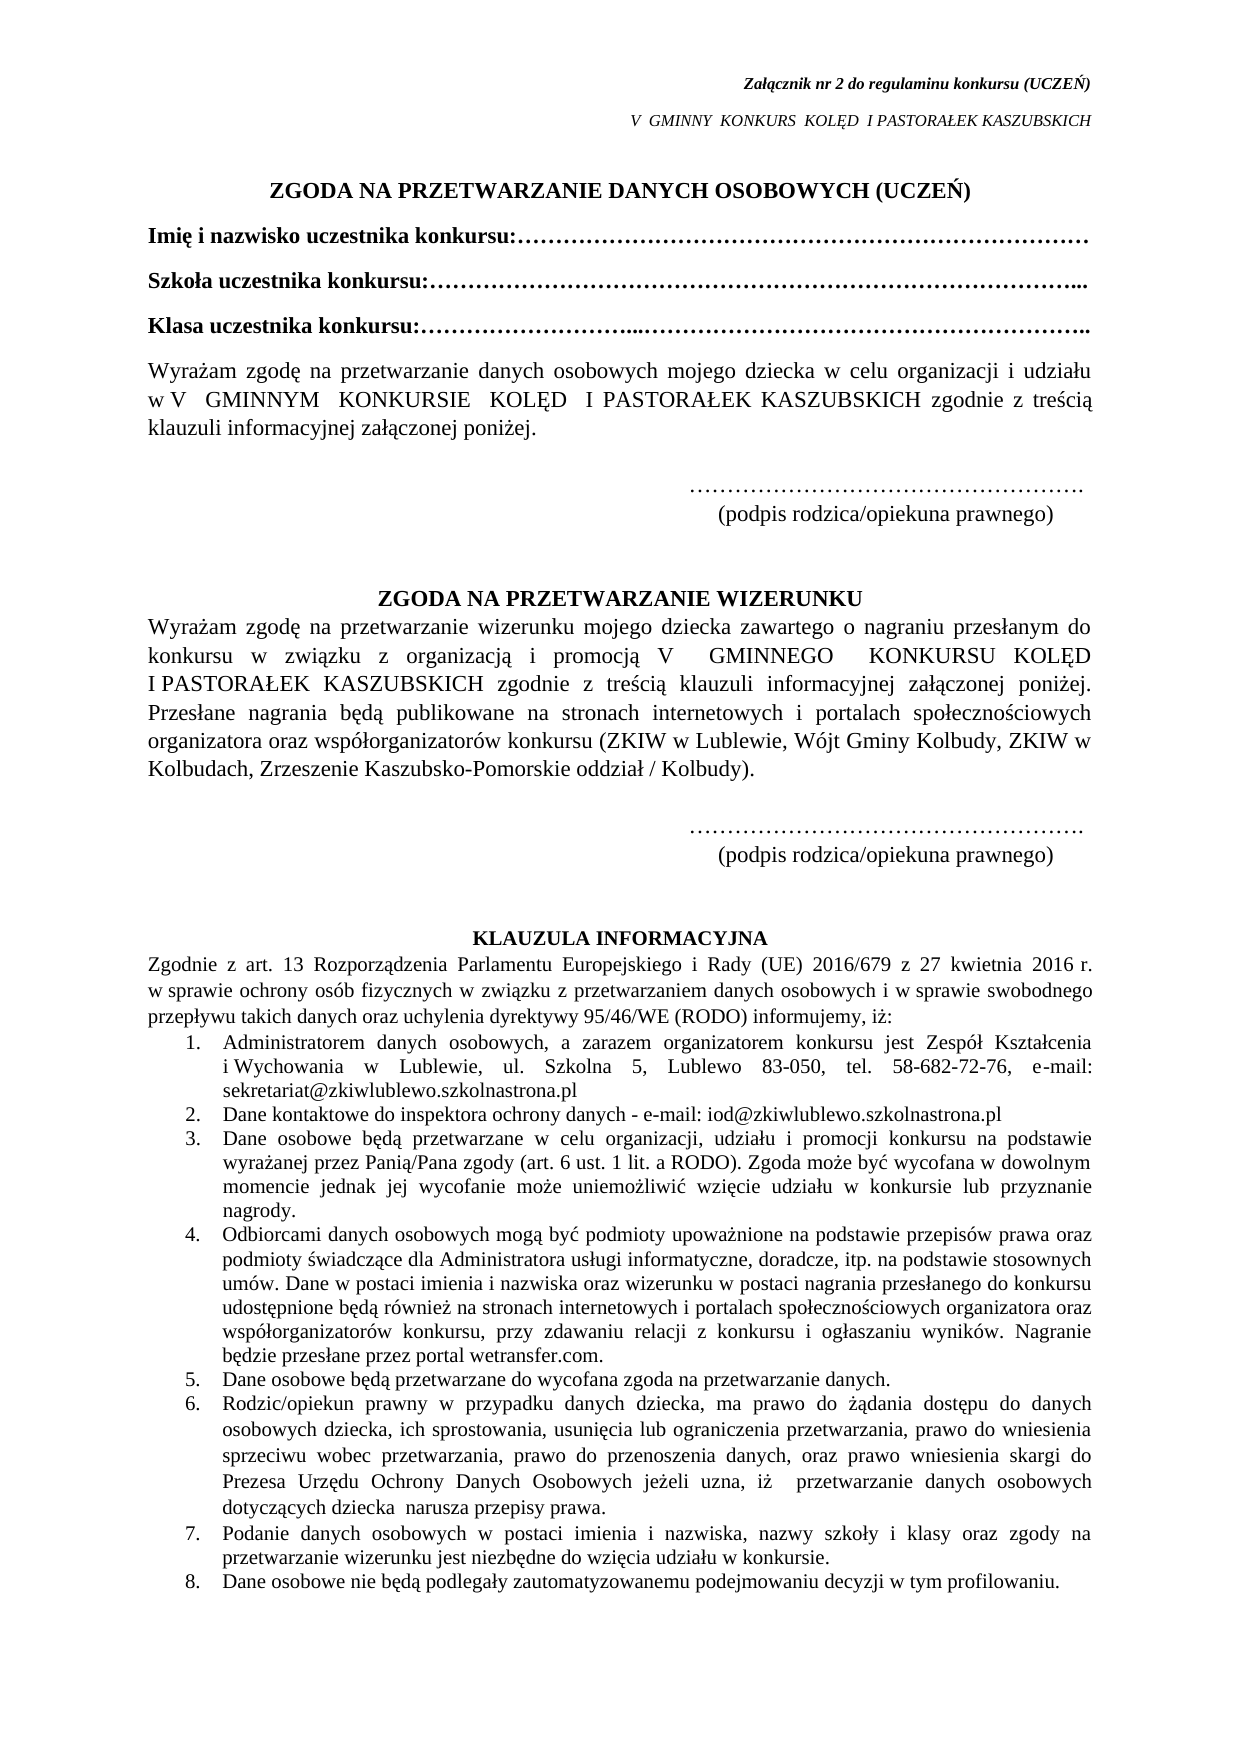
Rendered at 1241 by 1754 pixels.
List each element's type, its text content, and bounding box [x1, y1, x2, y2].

text Wyrażam zgodę na przetwarzanie danych osobowych mojego dziecka w celu organizacji i udziału w V GMINNYM KONKURSIE KOLĘD I PASTORAŁEK KASZUBSKICH zgodnie z treścią klauzuli informacyjnej załączonej poniżej. [148, 357, 1093, 441]
list Dane osobowe będą przetwarzane do wycofana zgoda na przetwarzanie danych. [185, 1367, 1093, 1391]
text Wyrażam zgodę na przetwarzanie wizerunku mojego dziecka zawartego o nagraniu przesłanym do konkursu w związku z organizacją i promocją V GMINNEGO KONKURSU KOLĘD I PASTORAŁEK KASZUBSKICH zgodnie z treścią klauzuli informacyjnej załączonej poniżej. Przesłane nagrania będą publikowane na stronach internetowych i portalach społecznościowych organizatora oraz współorganizatorów konkursu (ZKIW w Lublewie, Wójt Gminy Kolbudy, ZKIW w Kolbudach, Zrzeszenie Kaszubsko-Pomorskie oddział / Kolbudy). [148, 613, 1093, 782]
text Klasa uczestnika konkursu:………………………...………………………………………………….. [148, 312, 1093, 339]
list Dane osobowe nie będą podlegały zautomatyzowanemu podejmowaniu decyzji w tym profilowaniu. [185, 1569, 1093, 1593]
list Dane osobowe będą przetwarzane w celu organizacji, udziału i promocji konkursu na podstawie wyrażanej przez Panią/Pana zgody (art. 6 ust. 1 lit. a RODO). Zgoda może być wycofana w dowolnym momencie jednak jej wycofanie może uniemożliwić wzięcie udziału w konkursie lub przyznanie nagrody. [185, 1126, 1093, 1222]
list Rodzic/opiekun prawny w przypadku danych dziecka, ma prawo do żądania dostępu do danych osobowych dziecka, ich sprostowania, usunięcia lub ograniczenia przetwarzania, prawo do wniesienia sprzeciwu wobec przetwarzania, prawo do przenoszenia danych, oraz prawo wniesienia skargi do Prezesa Urzędu Ochrony Danych Osobowych jeżeli uzna, iż przetwarzanie danych osobowych dotyczących dziecka narusza przepisy prawa. [185, 1391, 1093, 1519]
text KLAUZULA INFORMACYJNA [148, 926, 1093, 950]
text ZGODA NA PRZETWARZANIE DANYCH OSOBOWYCH (UCZEŃ) [148, 177, 1093, 203]
list Administratorem danych osobowych, a zarazem organizatorem konkursu jest Zespół Kształcenia i Wychowania w Lublewie, ul. Szkolna 5, Lublewo 83-050, tel. 58-682-72-76, e-mail: sekretariat@zkiwlublewo.szkolnastrona.pl [185, 1030, 1093, 1102]
text ZGODA NA PRZETWARZANIE WIZERUNKU [148, 585, 1093, 611]
text (podpis rodzica/opiekuna prawnego) [679, 499, 1093, 526]
text (podpis rodzica/opiekuna prawnego) [679, 841, 1093, 867]
list Podanie danych osobowych w postaci imienia i nazwiska, nazwy szkoły i klasy oraz zgody na przetwarzanie wizerunku jest niezbędne do wzięcia udziału w konkursie. [185, 1521, 1093, 1569]
text ……………………………………………. [679, 812, 1093, 839]
text Imię i nazwisko uczestnika konkursu:………………………………………………………………… [148, 222, 1093, 248]
text ……………………………………………. [679, 471, 1093, 497]
text Szkoła uczestnika konkursu:…………………………………………………………………………... [148, 267, 1093, 293]
list Dane kontaktowe do inspektora ochrony danych - e-mail: iod@zkiwlublewo.szkolnastrona.pl [185, 1102, 1093, 1126]
text Zgodnie z art. 13 Rozporządzenia Parlamentu Europejskiego i Rady (UE) 2016/679 z 27 kwietnia 2016 r. w sprawie ochrony osób fizycznych w związku z przetwarzaniem danych osobowych i w sprawie swobodnego przepływu takich danych oraz uchylenia dyrektywy 95/46/WE (RODO) informujemy, iż: [148, 952, 1093, 1028]
list Odbiorcami danych osobowych mogą być podmioty upoważnione na podstawie przepisów prawa oraz podmioty świadczące dla Administratora usługi informatyczne, doradcze, itp. na podstawie stosownych umów. Dane w postaci imienia i nazwiska oraz wizerunku w postaci nagrania przesłanego do konkursu udostępnione będą również na stronach internetowych i portalach społecznościowych organizatora oraz współorganizatorów konkursu, przy zdawaniu relacji z konkursu i ogłaszaniu wyników. Nagranie będzie przesłane przez portal wetransfer.com. [185, 1222, 1093, 1367]
